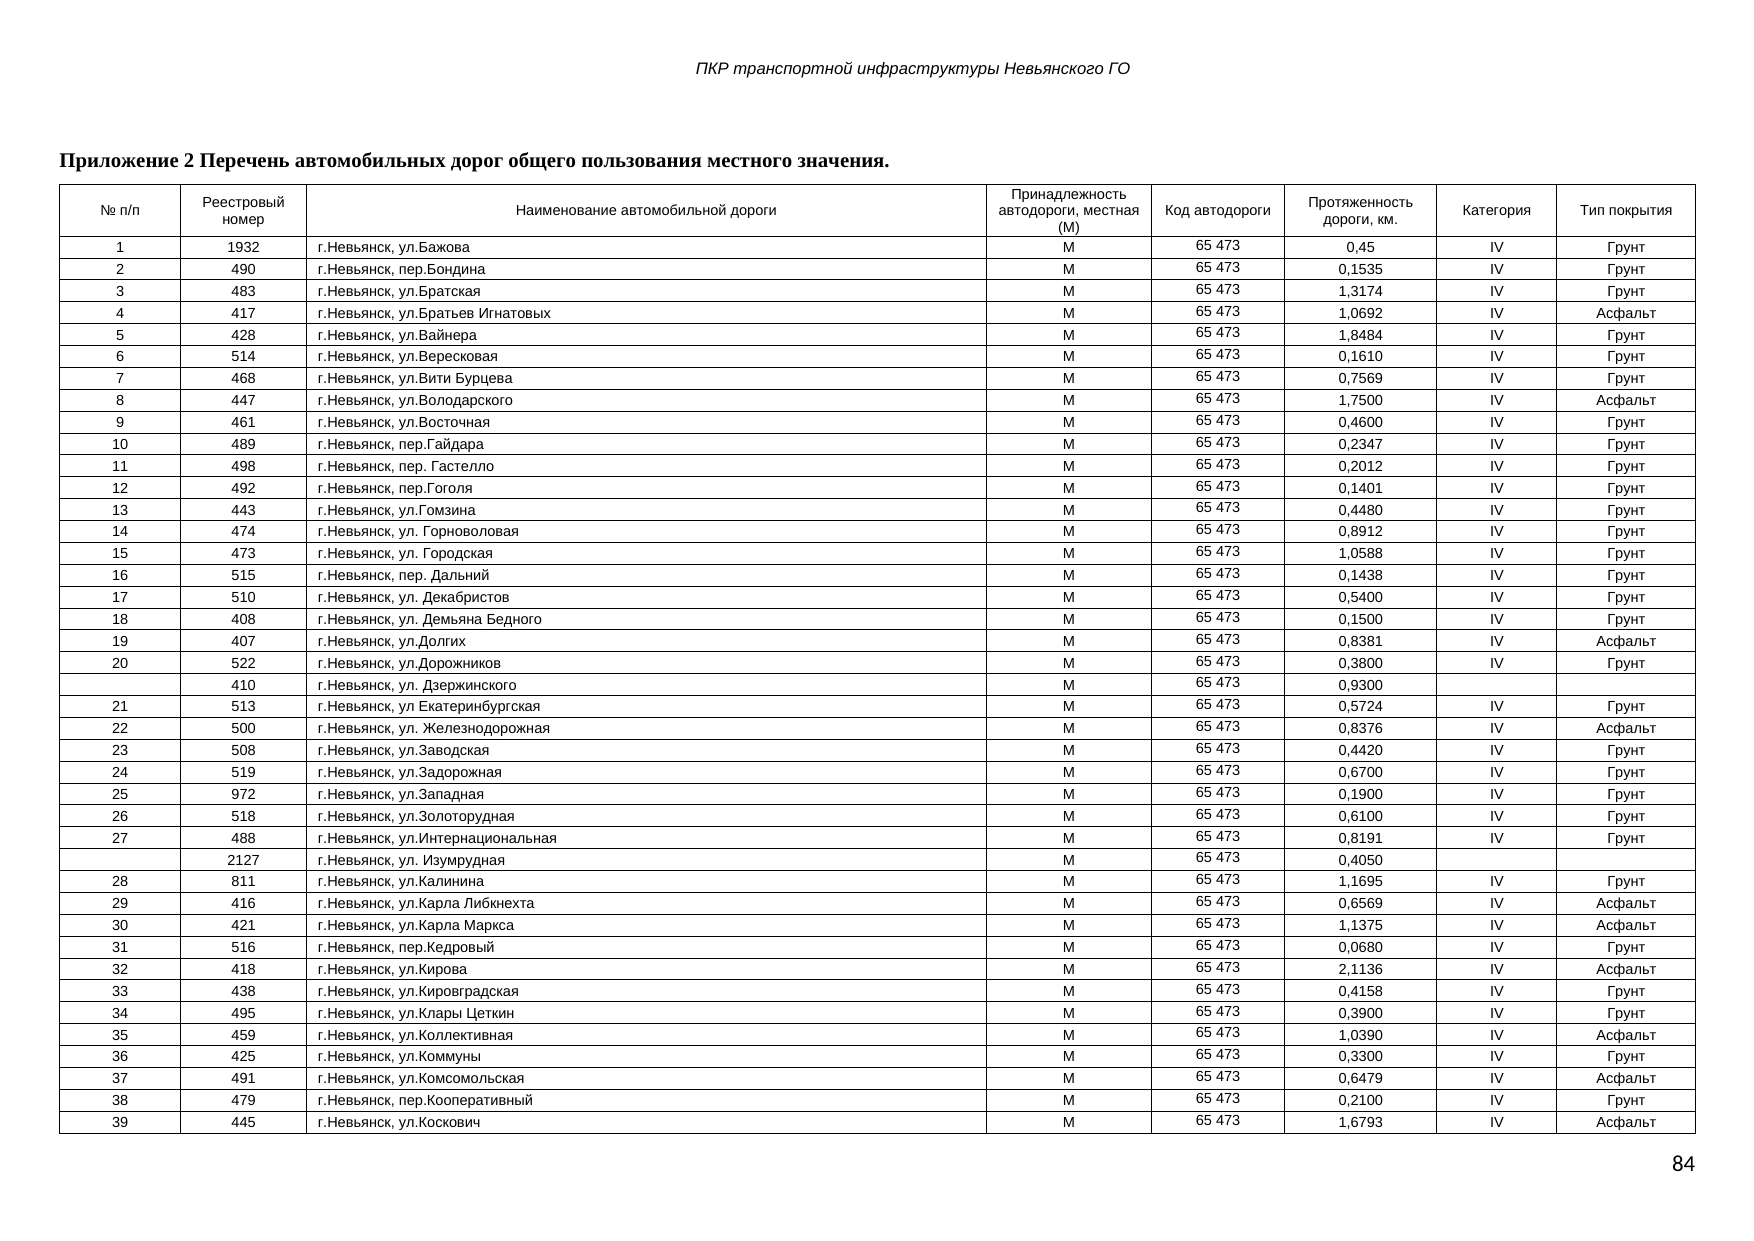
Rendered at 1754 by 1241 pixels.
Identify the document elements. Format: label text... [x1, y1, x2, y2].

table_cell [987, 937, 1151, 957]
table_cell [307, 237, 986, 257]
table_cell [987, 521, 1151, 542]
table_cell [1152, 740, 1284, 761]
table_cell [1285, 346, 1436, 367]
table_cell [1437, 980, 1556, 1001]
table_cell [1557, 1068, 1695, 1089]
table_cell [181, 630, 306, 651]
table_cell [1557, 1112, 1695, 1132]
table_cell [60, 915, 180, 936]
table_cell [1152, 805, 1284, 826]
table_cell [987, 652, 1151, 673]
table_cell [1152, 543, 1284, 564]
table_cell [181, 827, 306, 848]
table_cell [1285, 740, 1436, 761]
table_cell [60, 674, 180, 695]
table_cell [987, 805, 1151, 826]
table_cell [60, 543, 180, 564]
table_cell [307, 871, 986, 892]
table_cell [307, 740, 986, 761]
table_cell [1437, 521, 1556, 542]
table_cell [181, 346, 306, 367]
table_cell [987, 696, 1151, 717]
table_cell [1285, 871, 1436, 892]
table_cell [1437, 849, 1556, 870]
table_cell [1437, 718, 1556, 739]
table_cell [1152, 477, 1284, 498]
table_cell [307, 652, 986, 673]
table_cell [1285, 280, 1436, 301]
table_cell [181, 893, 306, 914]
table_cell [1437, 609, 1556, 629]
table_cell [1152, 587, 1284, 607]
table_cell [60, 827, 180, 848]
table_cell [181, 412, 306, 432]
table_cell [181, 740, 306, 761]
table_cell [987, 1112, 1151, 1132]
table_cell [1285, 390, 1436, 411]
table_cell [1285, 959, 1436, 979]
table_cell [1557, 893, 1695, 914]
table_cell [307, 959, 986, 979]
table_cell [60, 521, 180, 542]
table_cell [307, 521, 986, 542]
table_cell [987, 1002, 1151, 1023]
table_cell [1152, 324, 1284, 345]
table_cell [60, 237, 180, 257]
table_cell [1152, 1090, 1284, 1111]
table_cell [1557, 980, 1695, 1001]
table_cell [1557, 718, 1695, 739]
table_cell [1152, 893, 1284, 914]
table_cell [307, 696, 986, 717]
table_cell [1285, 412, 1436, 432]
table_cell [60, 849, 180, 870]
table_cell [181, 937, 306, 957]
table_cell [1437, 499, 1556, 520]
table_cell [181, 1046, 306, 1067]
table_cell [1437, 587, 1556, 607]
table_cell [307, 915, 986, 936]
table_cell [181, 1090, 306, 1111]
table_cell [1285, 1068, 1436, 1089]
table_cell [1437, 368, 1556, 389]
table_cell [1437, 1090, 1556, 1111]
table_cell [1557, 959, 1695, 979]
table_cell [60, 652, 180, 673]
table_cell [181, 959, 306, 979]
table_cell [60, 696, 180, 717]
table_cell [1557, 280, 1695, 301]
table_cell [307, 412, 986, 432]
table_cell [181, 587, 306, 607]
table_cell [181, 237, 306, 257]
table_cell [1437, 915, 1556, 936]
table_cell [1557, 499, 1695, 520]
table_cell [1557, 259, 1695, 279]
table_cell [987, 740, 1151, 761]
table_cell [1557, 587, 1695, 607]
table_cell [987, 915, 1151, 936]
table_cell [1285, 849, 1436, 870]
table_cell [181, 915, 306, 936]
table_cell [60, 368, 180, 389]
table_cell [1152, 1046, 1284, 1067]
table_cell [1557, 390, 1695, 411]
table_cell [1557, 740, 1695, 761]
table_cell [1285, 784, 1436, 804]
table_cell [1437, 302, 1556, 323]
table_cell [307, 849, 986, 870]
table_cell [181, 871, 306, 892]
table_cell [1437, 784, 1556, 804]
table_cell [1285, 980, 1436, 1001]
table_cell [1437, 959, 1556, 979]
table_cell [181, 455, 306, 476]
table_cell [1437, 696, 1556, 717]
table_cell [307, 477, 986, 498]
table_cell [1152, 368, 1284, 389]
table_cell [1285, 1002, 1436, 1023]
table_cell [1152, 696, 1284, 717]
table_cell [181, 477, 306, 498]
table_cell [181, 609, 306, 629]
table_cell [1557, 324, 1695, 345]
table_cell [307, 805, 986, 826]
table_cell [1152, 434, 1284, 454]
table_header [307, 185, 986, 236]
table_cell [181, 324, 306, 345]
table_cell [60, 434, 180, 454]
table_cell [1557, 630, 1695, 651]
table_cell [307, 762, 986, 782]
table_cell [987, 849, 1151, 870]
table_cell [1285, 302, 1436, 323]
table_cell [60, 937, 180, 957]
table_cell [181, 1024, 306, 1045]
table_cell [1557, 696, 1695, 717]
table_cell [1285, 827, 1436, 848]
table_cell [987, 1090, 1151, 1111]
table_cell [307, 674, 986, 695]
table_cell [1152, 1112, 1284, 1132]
text Приложение Перечень автомобильных дорог общего пользования местного значения. [59, 148, 1695, 172]
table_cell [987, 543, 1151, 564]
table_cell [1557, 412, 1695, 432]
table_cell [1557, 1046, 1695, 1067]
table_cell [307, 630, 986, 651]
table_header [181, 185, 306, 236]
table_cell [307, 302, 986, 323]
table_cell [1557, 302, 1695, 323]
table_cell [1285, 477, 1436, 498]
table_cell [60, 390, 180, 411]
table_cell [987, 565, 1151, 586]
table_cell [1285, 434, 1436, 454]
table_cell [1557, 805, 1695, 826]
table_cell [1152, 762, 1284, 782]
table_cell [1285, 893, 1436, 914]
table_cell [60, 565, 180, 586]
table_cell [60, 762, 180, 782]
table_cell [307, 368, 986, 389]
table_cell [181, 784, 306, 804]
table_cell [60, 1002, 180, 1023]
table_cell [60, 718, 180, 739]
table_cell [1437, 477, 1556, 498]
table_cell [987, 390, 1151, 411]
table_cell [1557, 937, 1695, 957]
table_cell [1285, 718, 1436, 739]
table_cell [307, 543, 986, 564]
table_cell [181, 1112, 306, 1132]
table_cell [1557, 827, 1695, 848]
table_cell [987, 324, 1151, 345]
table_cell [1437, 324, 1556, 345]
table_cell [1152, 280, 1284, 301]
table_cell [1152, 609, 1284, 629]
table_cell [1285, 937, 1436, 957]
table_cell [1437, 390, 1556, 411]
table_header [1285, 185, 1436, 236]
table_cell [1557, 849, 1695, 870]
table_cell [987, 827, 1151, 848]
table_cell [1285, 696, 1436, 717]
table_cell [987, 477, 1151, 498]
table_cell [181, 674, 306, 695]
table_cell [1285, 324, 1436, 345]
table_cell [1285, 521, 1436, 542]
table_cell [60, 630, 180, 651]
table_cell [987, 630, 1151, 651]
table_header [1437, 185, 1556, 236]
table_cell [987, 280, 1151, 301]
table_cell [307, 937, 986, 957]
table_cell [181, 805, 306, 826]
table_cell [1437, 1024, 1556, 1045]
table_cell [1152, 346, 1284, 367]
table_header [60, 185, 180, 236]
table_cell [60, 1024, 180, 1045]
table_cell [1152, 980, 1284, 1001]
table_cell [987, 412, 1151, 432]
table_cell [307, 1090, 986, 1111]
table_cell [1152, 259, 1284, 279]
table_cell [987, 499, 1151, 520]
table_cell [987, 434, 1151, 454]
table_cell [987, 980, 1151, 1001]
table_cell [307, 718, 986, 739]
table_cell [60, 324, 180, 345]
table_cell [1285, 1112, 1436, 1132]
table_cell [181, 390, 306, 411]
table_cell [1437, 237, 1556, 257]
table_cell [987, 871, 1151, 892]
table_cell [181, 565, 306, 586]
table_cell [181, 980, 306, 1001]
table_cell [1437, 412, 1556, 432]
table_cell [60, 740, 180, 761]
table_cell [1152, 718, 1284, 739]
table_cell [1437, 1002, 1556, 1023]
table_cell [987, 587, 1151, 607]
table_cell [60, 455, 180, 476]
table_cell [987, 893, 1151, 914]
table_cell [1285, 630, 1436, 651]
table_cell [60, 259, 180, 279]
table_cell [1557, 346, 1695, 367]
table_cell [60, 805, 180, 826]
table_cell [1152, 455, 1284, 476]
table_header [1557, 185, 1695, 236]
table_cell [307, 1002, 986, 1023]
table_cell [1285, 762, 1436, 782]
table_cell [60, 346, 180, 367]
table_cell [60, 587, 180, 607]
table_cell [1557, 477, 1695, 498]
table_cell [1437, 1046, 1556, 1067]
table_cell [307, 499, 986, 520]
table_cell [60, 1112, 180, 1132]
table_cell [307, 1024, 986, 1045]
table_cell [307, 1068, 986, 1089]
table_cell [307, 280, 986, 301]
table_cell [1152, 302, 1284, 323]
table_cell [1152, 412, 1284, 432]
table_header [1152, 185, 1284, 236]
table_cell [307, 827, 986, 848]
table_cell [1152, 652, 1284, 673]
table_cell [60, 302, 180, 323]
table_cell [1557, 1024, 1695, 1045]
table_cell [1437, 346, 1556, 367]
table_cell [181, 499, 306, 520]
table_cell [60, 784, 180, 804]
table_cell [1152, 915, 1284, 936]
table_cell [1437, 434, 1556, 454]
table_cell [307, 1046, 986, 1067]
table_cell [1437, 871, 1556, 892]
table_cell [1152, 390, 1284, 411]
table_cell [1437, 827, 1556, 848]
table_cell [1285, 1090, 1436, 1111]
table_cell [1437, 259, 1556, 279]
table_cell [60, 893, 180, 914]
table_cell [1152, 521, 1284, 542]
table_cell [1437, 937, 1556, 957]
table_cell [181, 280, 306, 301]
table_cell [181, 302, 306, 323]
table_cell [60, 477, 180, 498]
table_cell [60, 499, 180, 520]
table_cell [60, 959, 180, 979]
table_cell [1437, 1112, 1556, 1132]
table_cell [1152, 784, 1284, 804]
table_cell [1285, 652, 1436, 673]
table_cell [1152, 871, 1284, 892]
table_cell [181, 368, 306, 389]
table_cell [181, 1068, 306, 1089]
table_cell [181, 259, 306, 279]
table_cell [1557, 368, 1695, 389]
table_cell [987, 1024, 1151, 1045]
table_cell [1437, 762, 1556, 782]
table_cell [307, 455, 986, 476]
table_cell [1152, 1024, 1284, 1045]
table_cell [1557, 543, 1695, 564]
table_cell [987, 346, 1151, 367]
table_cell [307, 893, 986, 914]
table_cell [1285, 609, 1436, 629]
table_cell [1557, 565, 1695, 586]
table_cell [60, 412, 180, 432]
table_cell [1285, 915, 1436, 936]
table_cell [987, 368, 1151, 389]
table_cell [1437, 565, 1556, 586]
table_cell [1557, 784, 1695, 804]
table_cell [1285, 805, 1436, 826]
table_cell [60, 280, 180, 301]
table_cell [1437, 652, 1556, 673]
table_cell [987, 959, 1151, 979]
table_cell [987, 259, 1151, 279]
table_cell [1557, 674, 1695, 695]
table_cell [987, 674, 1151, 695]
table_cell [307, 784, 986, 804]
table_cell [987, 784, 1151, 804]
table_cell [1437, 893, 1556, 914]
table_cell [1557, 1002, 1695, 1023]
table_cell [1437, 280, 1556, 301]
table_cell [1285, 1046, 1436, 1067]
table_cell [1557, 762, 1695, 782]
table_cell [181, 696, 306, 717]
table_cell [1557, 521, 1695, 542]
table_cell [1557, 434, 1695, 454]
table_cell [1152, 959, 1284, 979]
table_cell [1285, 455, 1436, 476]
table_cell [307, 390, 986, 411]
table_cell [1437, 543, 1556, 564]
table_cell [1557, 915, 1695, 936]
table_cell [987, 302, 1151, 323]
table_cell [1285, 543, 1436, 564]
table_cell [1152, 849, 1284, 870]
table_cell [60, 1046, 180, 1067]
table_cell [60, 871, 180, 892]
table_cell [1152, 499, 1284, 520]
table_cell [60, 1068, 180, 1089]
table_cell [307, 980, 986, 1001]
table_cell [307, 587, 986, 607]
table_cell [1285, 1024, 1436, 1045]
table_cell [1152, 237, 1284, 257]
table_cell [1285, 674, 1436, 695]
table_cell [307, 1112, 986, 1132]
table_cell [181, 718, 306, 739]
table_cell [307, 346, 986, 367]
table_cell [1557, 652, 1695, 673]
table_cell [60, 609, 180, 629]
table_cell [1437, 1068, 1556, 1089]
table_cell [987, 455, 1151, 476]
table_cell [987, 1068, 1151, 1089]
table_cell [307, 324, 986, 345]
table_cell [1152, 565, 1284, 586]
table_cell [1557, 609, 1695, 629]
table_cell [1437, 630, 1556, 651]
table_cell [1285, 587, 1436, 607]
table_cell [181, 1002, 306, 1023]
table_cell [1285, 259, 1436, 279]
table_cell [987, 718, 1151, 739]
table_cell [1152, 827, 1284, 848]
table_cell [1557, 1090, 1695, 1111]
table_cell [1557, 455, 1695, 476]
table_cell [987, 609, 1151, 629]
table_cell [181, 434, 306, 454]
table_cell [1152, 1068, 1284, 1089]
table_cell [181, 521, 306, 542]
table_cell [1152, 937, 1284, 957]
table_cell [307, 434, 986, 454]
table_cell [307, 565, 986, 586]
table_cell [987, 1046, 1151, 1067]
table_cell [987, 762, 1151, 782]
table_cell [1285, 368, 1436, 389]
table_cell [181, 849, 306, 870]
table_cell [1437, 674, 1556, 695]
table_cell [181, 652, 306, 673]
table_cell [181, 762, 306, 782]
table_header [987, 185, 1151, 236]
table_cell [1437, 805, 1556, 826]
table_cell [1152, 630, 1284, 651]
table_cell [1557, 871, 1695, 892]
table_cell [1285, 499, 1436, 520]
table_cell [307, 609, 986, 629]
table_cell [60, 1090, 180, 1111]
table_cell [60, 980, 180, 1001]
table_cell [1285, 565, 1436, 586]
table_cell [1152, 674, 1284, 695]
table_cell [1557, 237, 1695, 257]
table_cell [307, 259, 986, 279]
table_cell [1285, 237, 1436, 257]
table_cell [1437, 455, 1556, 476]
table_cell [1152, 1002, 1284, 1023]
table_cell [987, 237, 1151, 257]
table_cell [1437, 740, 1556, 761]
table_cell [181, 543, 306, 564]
